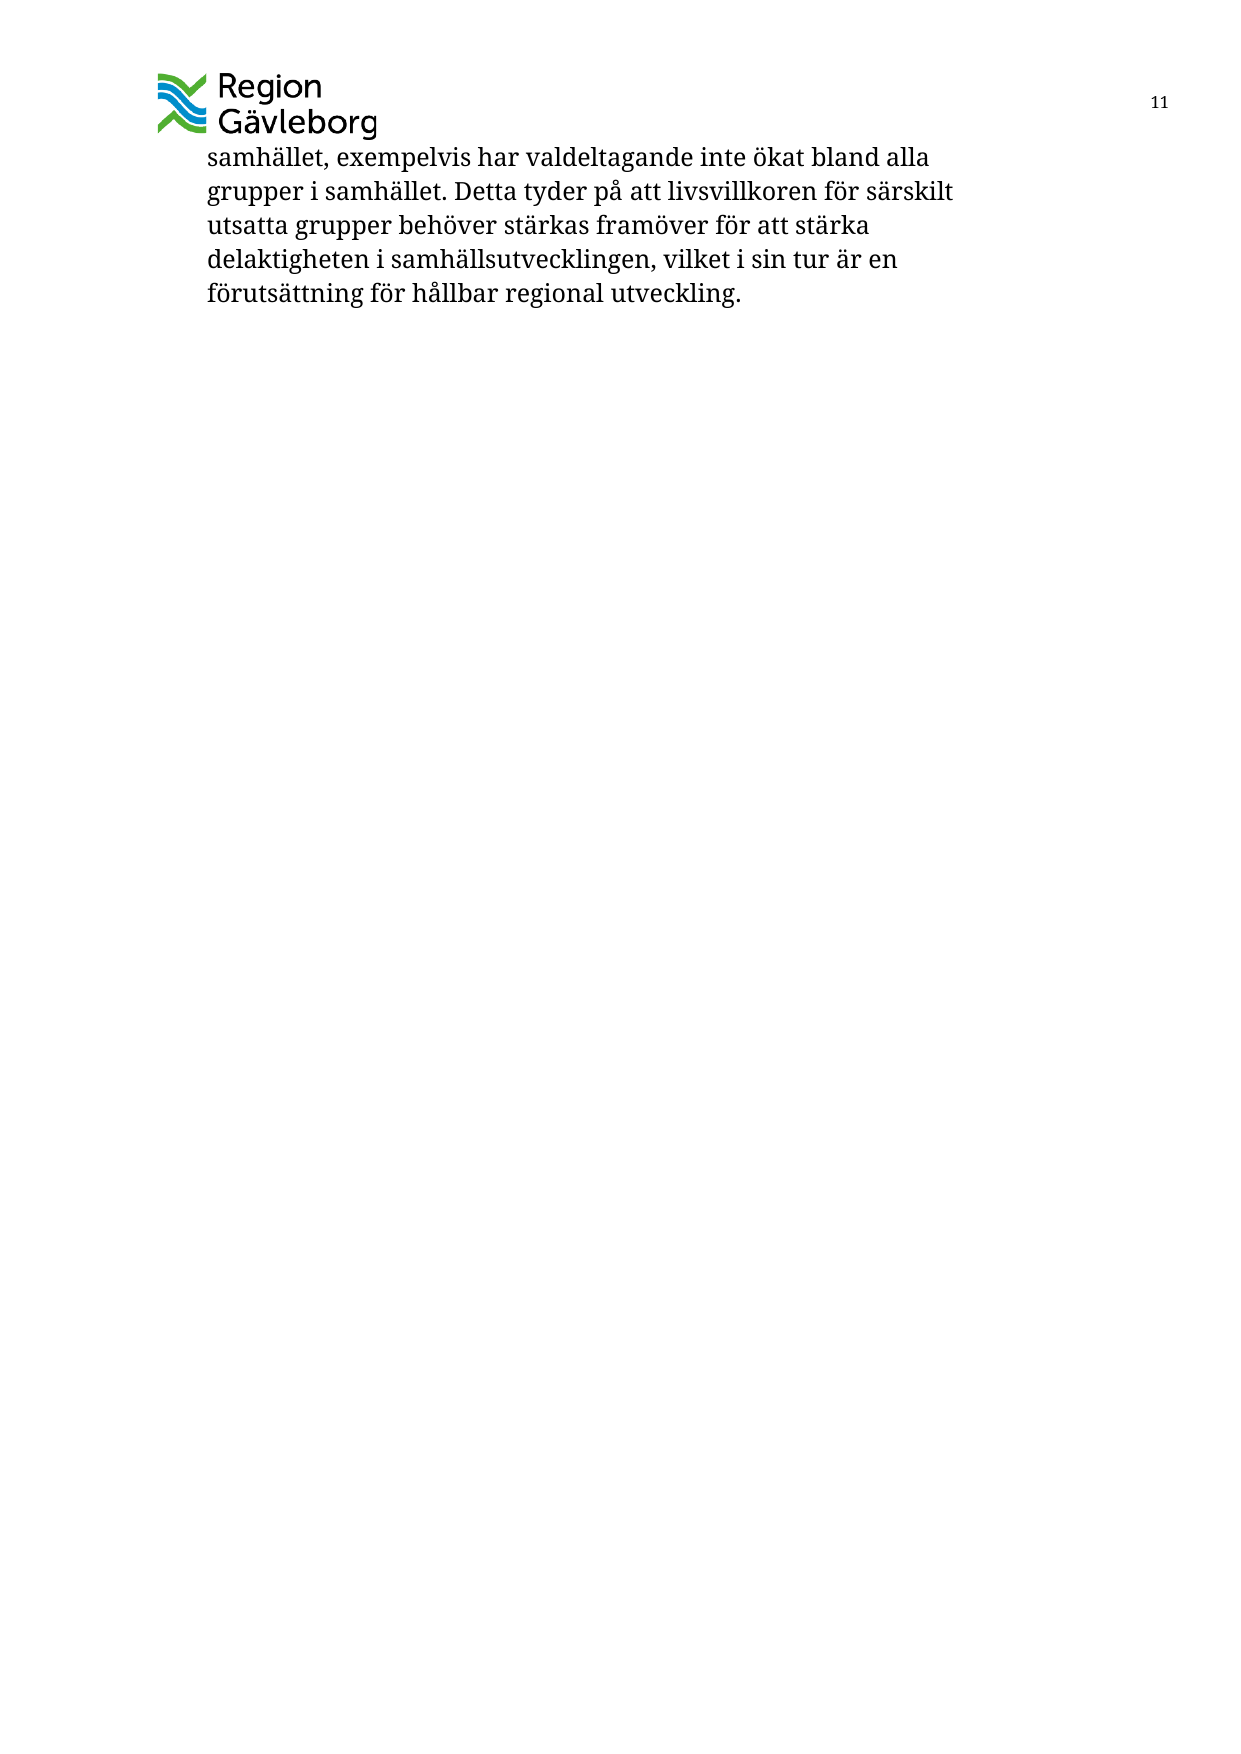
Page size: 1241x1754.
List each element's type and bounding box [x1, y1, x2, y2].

picture [179, 100, 192, 113]
picture [157, 73, 377, 140]
text [207, 139, 1033, 310]
